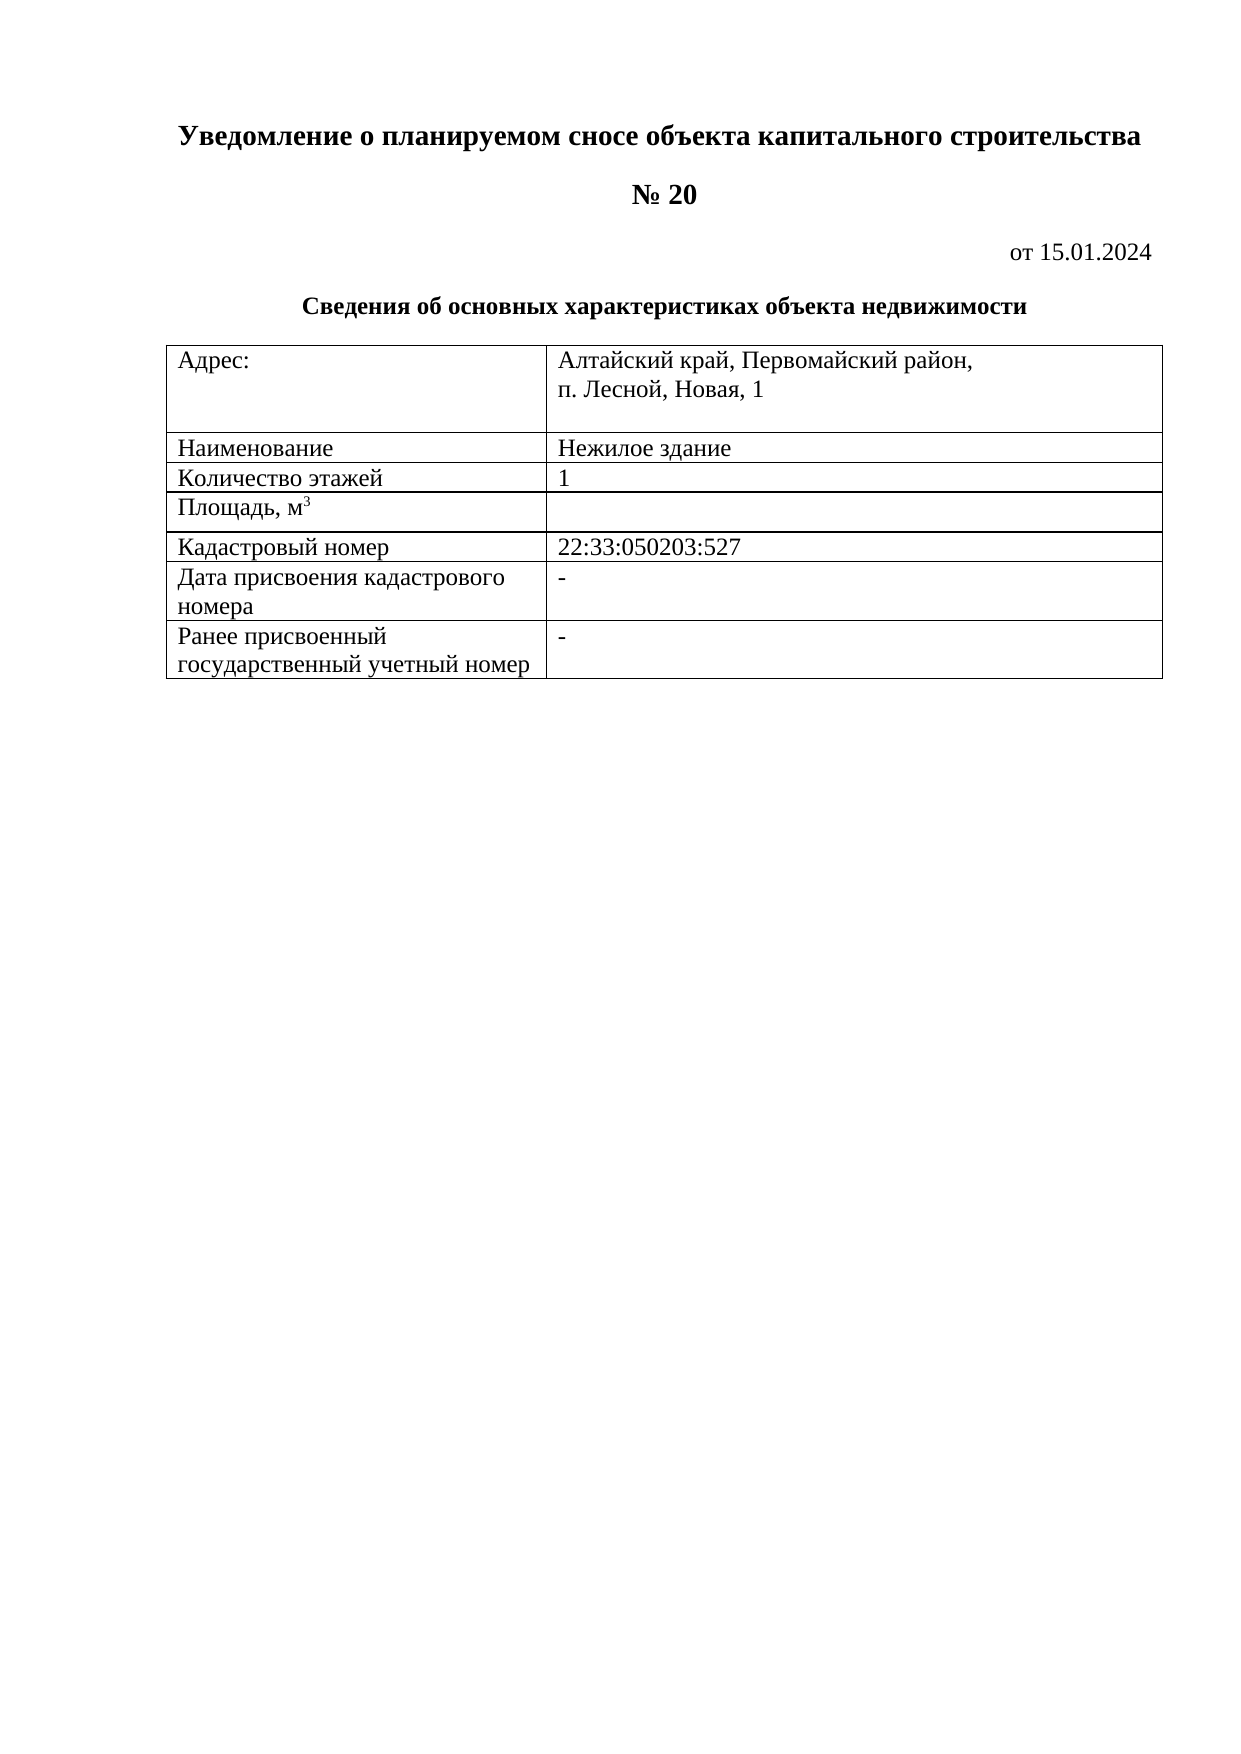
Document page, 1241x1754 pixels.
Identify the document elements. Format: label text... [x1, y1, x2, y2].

text № 20 [177, 177, 1152, 211]
table_cell Кадастровый номер [167, 533, 546, 561]
table_cell - [547, 562, 1162, 620]
table_cell Площадь, м3 [167, 493, 546, 531]
table_header Алтайский край, Первомайский район, п. Лесной, Новая, 1 [547, 346, 1162, 432]
table_cell Наименование [167, 433, 546, 462]
table_header Адрес: [167, 346, 546, 432]
table_cell [547, 493, 1162, 531]
table_cell 22:33:050203:527 [547, 533, 1162, 561]
table_cell Нежилое здание [547, 433, 1162, 462]
table_cell Количество этажей [167, 463, 546, 491]
text Уведомление о планируемом сносе объекта капитального строительства [177, 118, 1152, 152]
table_cell - [547, 621, 1162, 678]
table_cell Ранее присвоенный государственный учетный номер [167, 621, 546, 678]
text Сведения об основных характеристиках объекта недвижимости [177, 291, 1152, 319]
table_cell Дата присвоения кадастрового номера [167, 562, 546, 620]
text от 15.01.2024 [177, 237, 1152, 266]
table_cell 1 [547, 463, 1162, 491]
